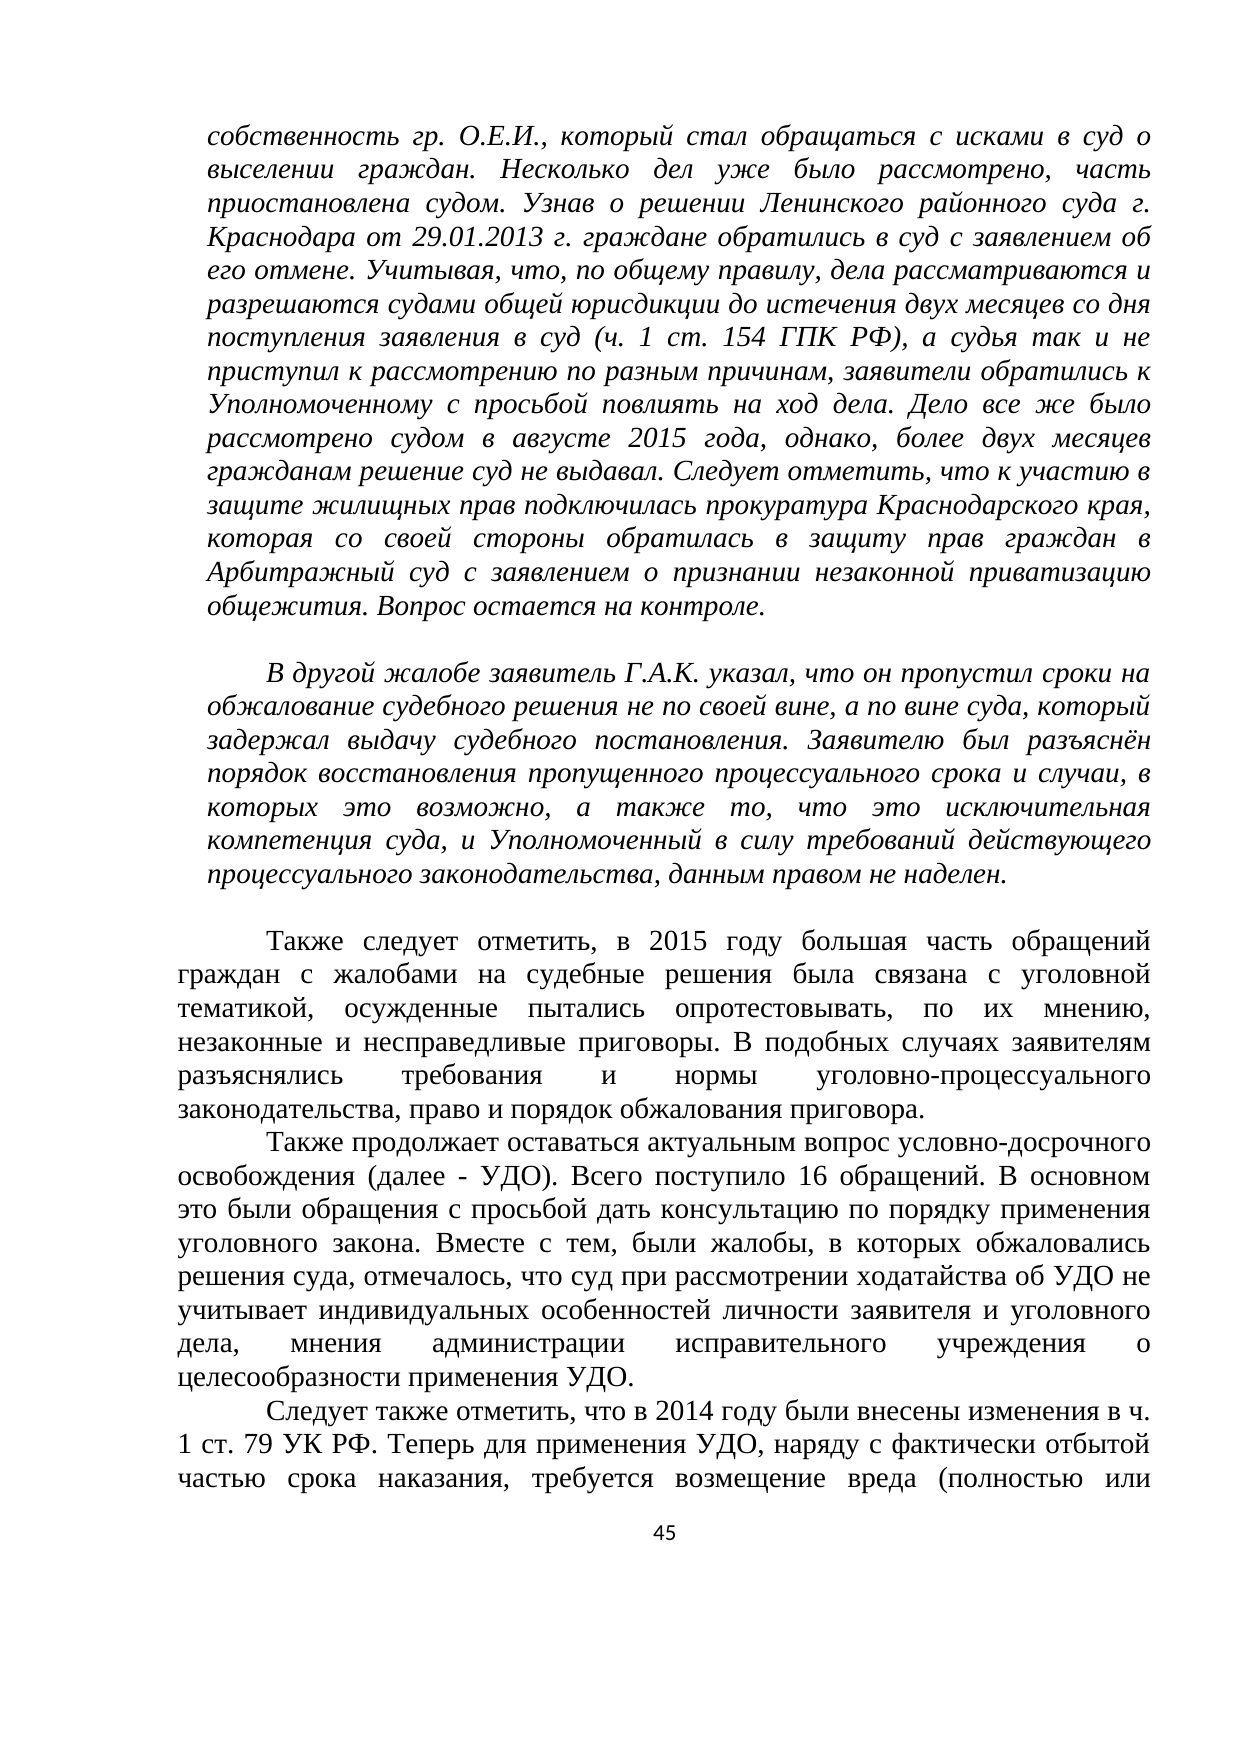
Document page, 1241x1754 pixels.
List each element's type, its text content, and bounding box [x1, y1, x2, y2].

text Также продолжает оставаться актуальным вопрос условно-досрочного освобождения (далее - УДО). Всего поступило 16 обращений. В основном это были обращения с просьбой дать консультацию по порядку применения уголовного закона. Вместе с тем, были жалобы, в которых обжаловались решения суда, отмечалось, что суд при рассмотрении ходатайства об УДО не учитывает индивидуальных особенностей личности заявителя и уголовного дела, мнения администрации исправительного учреждения о целесообразности применения УДО. [177, 1124, 1152, 1393]
text В другой жалобе заявитель Г.А.К. указал, что он пропустил сроки на обжалование судебного решения не по своей вине, а по вине суда, который задержал выдачу судебного постановления. Заявителю был разъяснён порядок восстановления пропущенного процессуального срока и случаи, в которых это возможно, а также то, что это исключительная компетенция суда, и Уполномоченный в силу требований действующего процессуального законодательства, данным правом не наделен. [207, 655, 1152, 889]
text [207, 118, 1152, 621]
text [177, 1393, 1152, 1493]
text Также следует отметить, в 2015 году большая часть обращений граждан с жалобами на судебные решения была связана с уголовной тематикой, осужденные пытались опротестовывать, по их мнению, незаконные и несправедливые приговоры. В подобных случаях заявителям разъяснялись требования и нормы уголовно-процессуального законодательства, право и порядок обжалования приговора. [177, 923, 1152, 1124]
